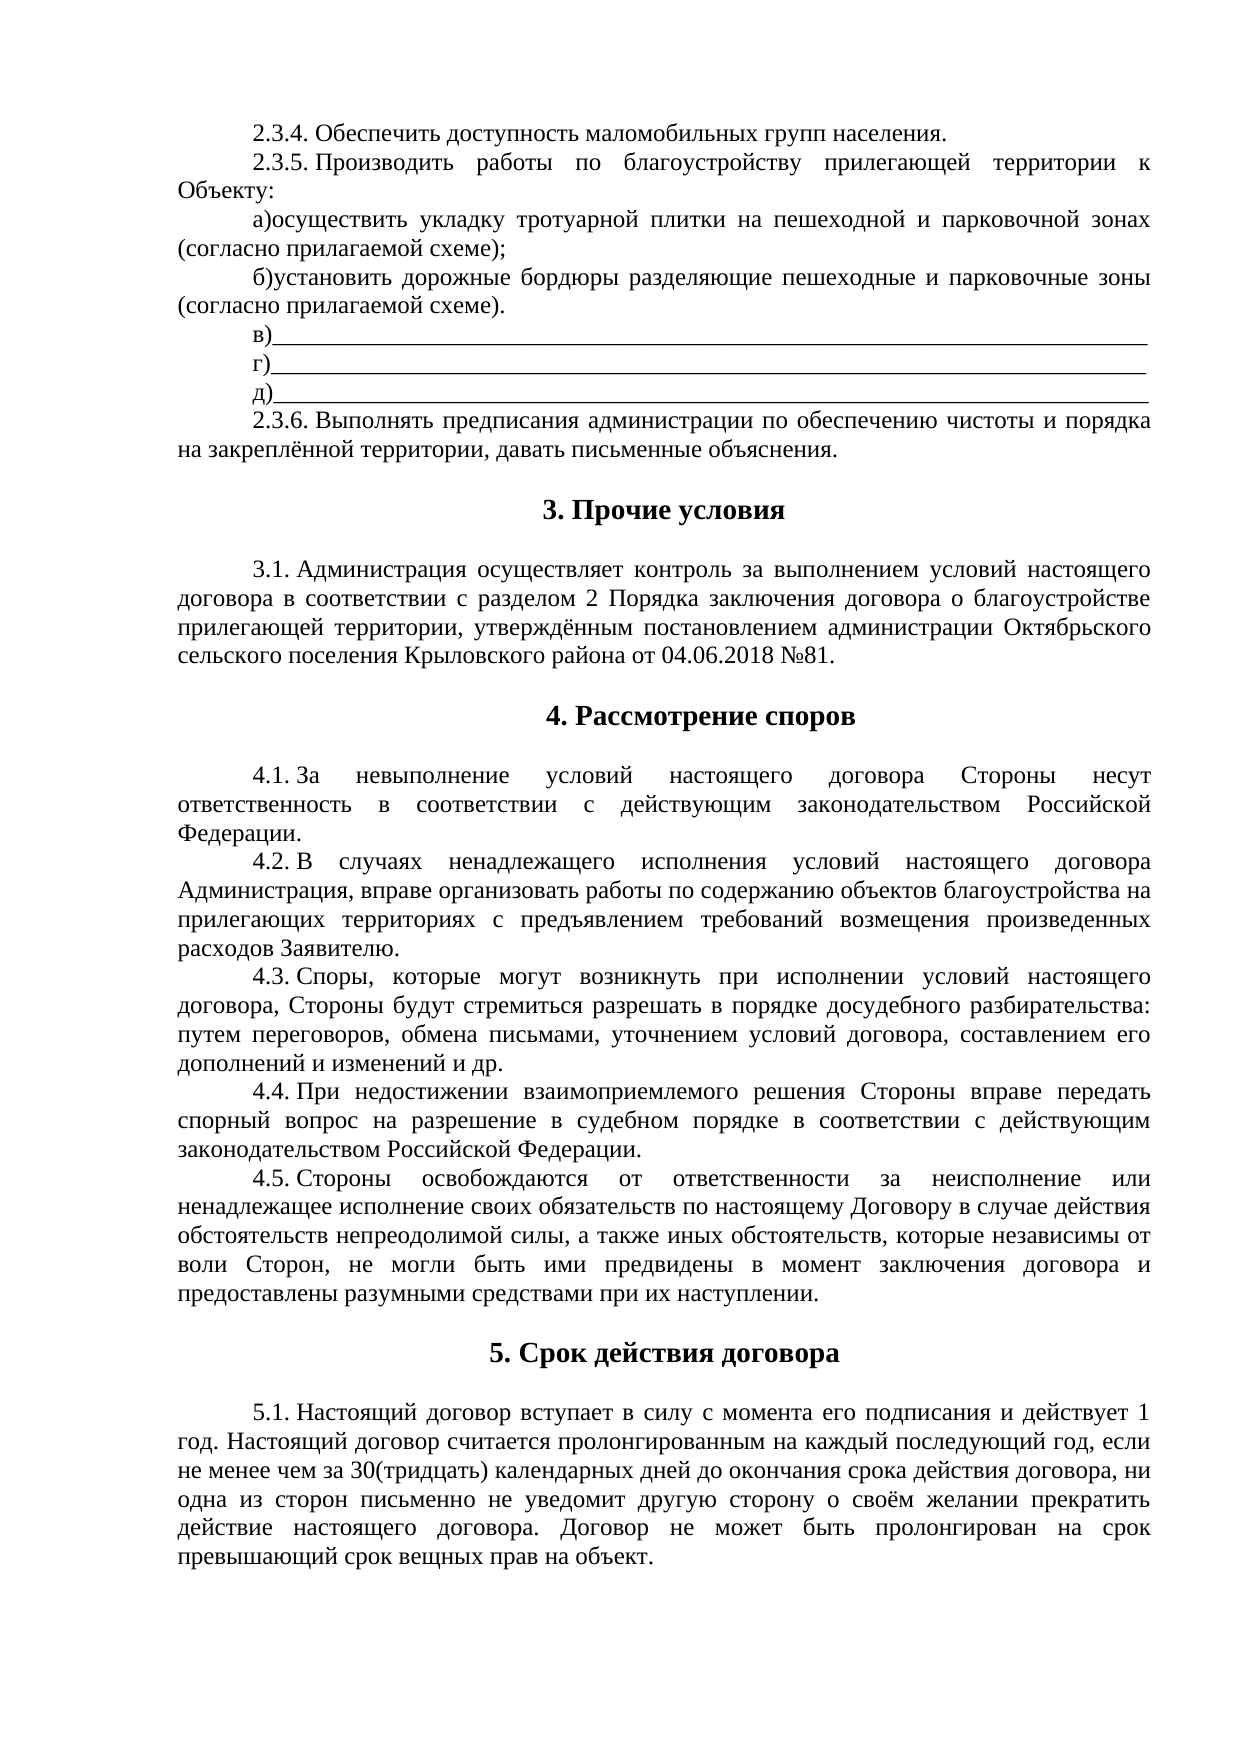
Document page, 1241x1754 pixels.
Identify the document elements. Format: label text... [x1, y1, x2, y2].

text б)установить дорожные бордюры разделяющие пешеходные и парковочные зоны (согласно прилагаемой схеме). [177, 262, 1152, 319]
text 4.2. В случаях ненадлежащего исполнения условий настоящего договора Администрация, вправе организовать работы по содержанию объектов благоустройства на прилегающих территориях с предъявлением требований возмещения произведенных расходов Заявителю. [177, 846, 1152, 961]
text 4.1. За невыполнение условий настоящего договора Стороны несут ответственность в соответствии с действующим законодательством Российской Федерации. [177, 760, 1152, 846]
text в)______________________________________________________________________ [177, 319, 1152, 348]
text 4.3. Споры, которые могут возникнуть при исполнении условий настоящего договора, Стороны будут стремиться разрешать в порядке досудебного разбирательства: путем переговоров, обмена письмами, уточнением условий договора, составлением его дополнений и изменений и др. [177, 961, 1152, 1076]
text 4.4. При недостижении взаимоприемлемого решения Стороны вправе передать спорный вопрос на разрешение в судебном порядке в соответствии с действующим законодательством Российской Федерации. [177, 1076, 1152, 1163]
text а)осуществить укладку тротуарной плитки на пешеходной и парковочной зонах (согласно прилагаемой схеме); [177, 204, 1152, 262]
text 2.3.5. Производить работы по благоустройству прилегающей территории к Объекту: [177, 147, 1152, 204]
text д)______________________________________________________________________ [177, 377, 1152, 406]
text 3.1. Администрация осуществляет контроль за выполнением условий настоящего договора в соответствии с разделом 2 Порядка заключения договора о благоустройстве прилегающей территории, утверждённым постановлением администрации Октябрьского сельского поселения Крыловского района от 04.06.2018 №81. [177, 554, 1152, 669]
text 5. Срок действия договора [177, 1335, 1152, 1369]
text 2.3.4. Обеспечить доступность маломобильных групп населения. [177, 118, 1152, 147]
text 5.1. Настоящий договор вступает в силу с момента его подписания и действует 1 год. Настоящий договор считается пролонгированным на каждый последующий год, если не менее чем за 30(тридцать) календарных дней до окончания срока действия договора, ни одна из сторон письменно не уведомит другую сторону о своём желании прекратить действие настоящего договора. Договор не может быть пролонгирован на срок превышающий срок вещных прав на объект. [177, 1397, 1152, 1570]
text 3. Прочие условия [103, 492, 1152, 525]
text г)______________________________________________________________________ [177, 348, 1152, 377]
text 4. Рассмотрение споров [177, 698, 1152, 731]
text 2.3.6. Выполнять предписания администрации по обеспечению чистоты и порядка на закреплённой территории, давать письменные объяснения. [177, 406, 1152, 463]
text 4.5. Стороны освобождаются от ответственности за неисполнение или ненадлежащее исполнение своих обязательств по настоящему Договору в случае действия обстоятельств непреодолимой силы, а также иных обстоятельств, которые независимы от воли Сторон, не могли быть ими предвидены в момент заключения договора и предоставлены разумными средствами при их наступлении. [177, 1163, 1152, 1306]
